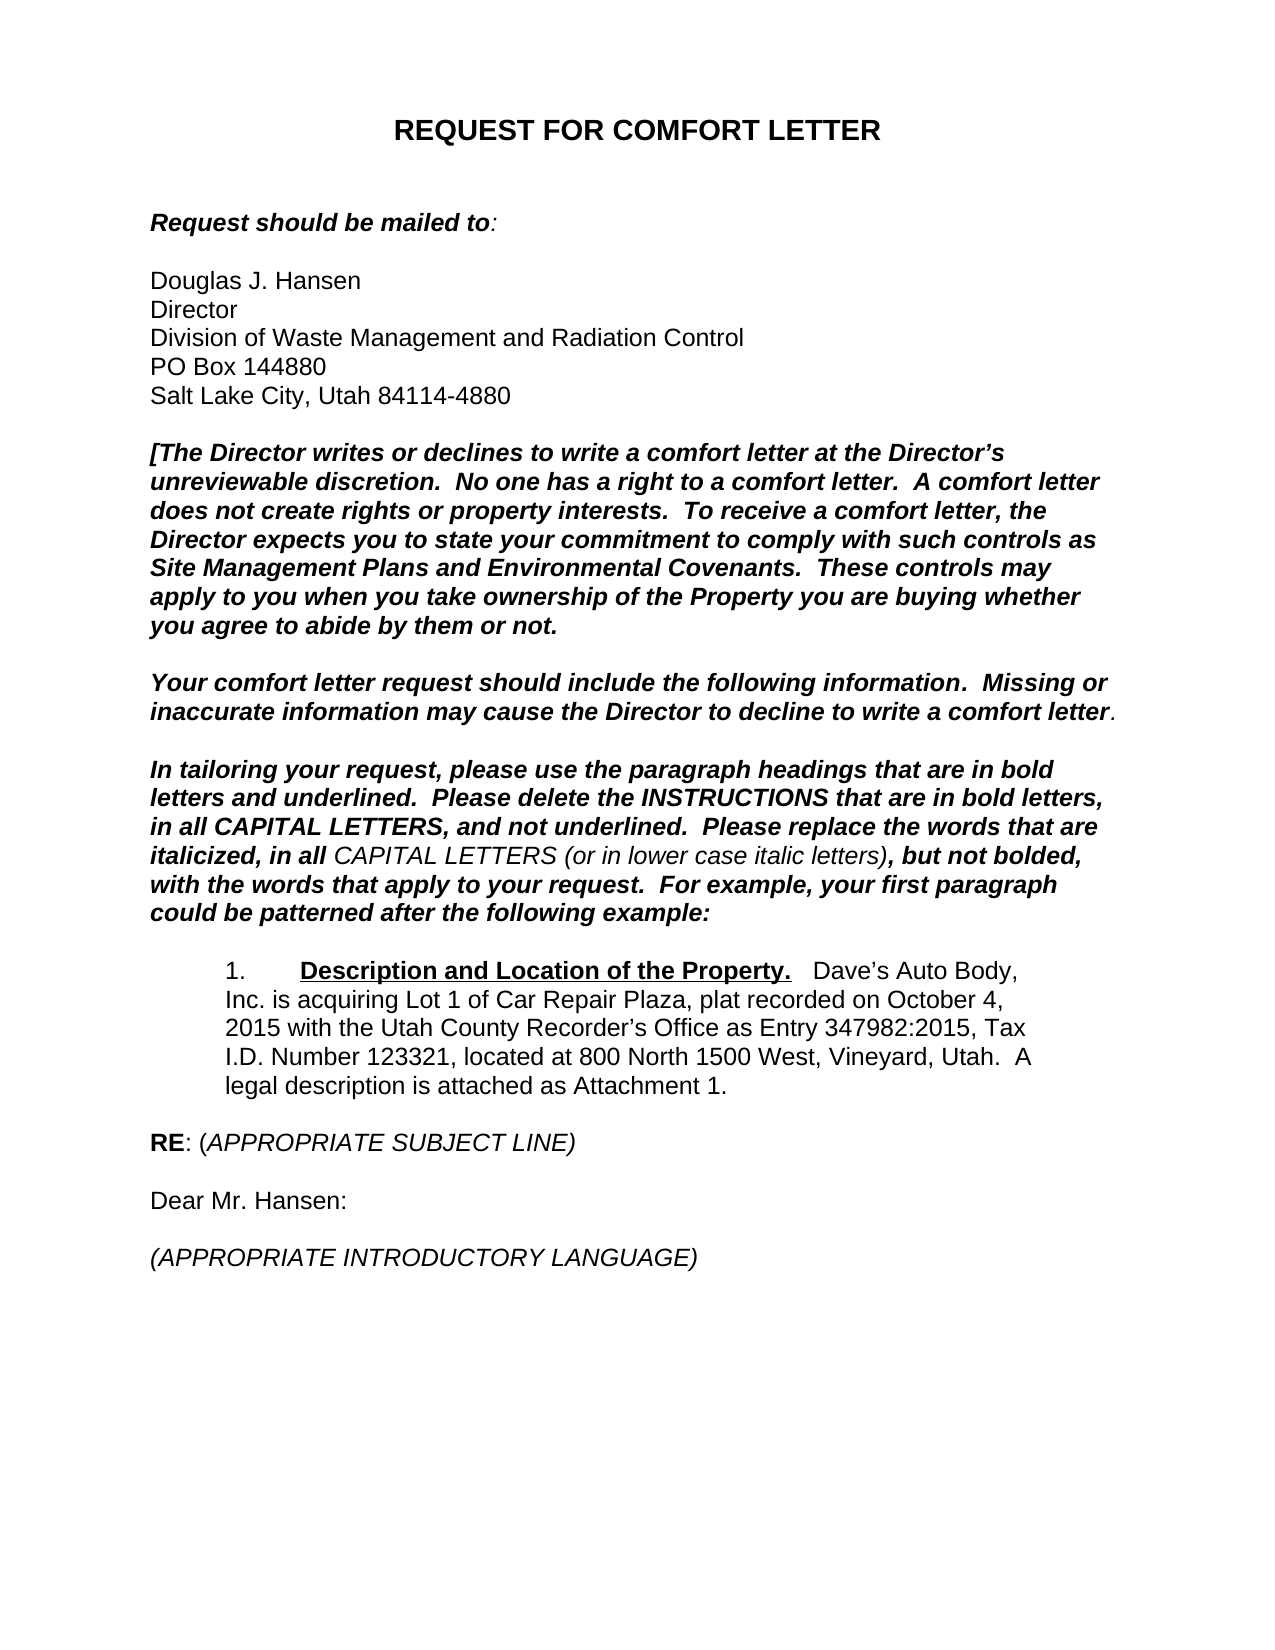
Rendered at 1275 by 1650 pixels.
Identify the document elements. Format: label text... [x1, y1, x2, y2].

text 1. Description and Location of the Property. Dave’s Auto Body, Inc. is acquiring Lot 1 of Car Repair Plaza, plat recorded on October 4, 2015 with the Utah County Recorder’s Office as Entry 347982:2015, Tax I.D. Number 123321, located at 800 North 1500 West, Vineyard, Utah. A legal description is attached as Attachment 1. [225, 956, 1050, 1099]
text Division of Waste Management and Radiation Control [150, 323, 1125, 352]
text Director [150, 294, 1125, 323]
text Request should be mailed to: [150, 208, 1125, 237]
text RE: (APPROPRIATE SUBJECT LINE) [150, 1128, 1125, 1157]
text Dear Mr. Hansen: [150, 1186, 1125, 1214]
text PO Box 144880 [150, 352, 1125, 381]
text (APPROPRIATE INTRODUCTORY LANGUAGE) [150, 1243, 1125, 1272]
text REQUEST for COMFORT Letter [150, 112, 1125, 146]
text [The Director writes or declines to write a comfort letter at the Director’s unreviewable discretion. No one has a right to a comfort letter. A comfort letter does not create rights or property interests. To receive a comfort letter, the Director expects you to state your commitment to comply with such controls as Site Management Plans and Environmental Covenants. These controls may apply to you when you take ownership of the Property you are buying whether you agree to abide by them or not. [150, 438, 1125, 639]
text Salt Lake City, Utah 84114-4880 [150, 381, 1125, 409]
text Douglas J. Hansen [150, 266, 1125, 294]
text In tailoring your request, please use the paragraph headings that are in bold letters and underlined. Please delete the INSTRUCTIONS that are in bold letters, in all CAPITAL LETTERS, and not underlined. Please replace the words that are italicized, in all CAPITAL LETTERS (or in lower case italic letters), but not bolded, with the words that apply to your request. For example, your first paragraph could be patterned after the following example: [150, 754, 1125, 927]
text Your comfort letter request should include the following information. Missing or inaccurate information may cause the Director to decline to write a comfort letter. [150, 668, 1125, 726]
